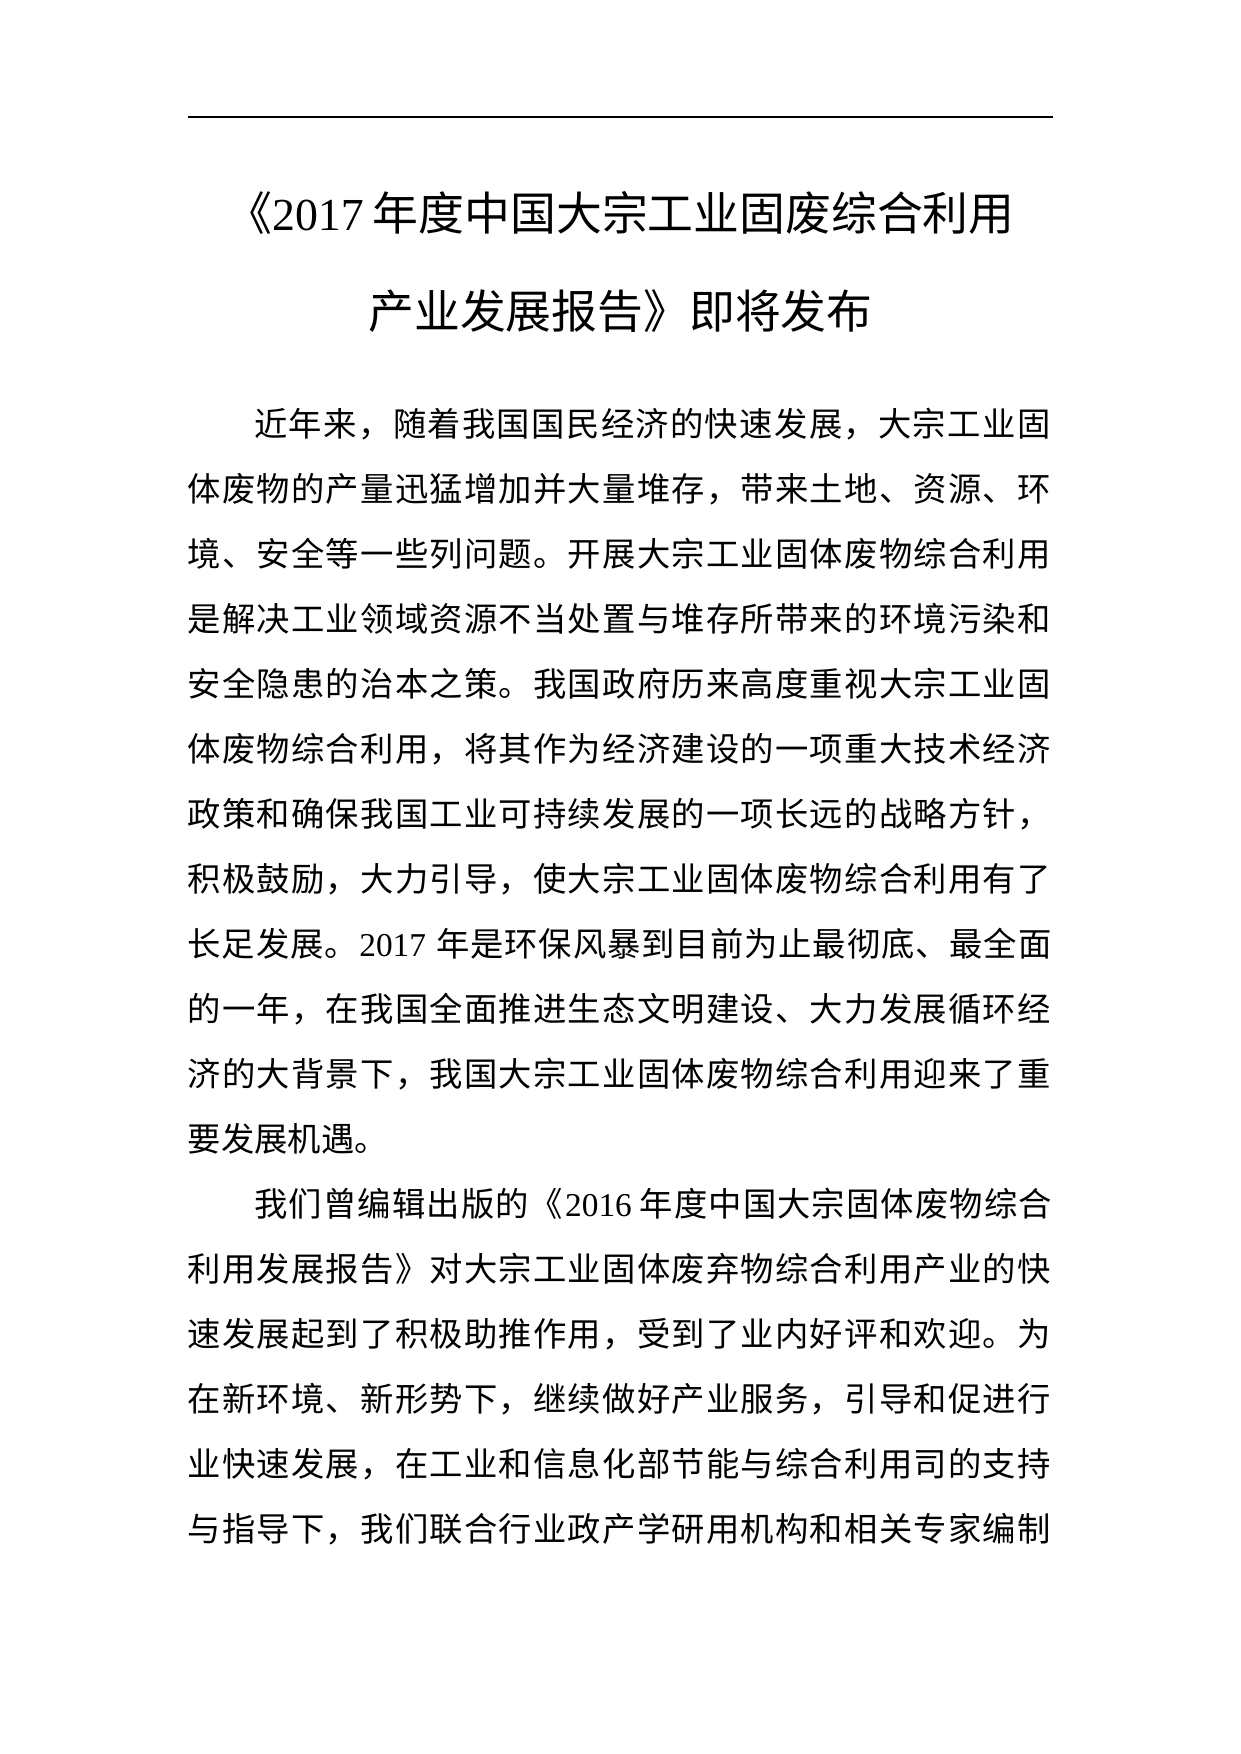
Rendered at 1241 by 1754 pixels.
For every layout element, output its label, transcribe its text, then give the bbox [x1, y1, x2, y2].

text 产业发展报告》即将发布 [187, 259, 1053, 357]
text 《2017年度中国大宗工业固废综合利用 [187, 162, 1053, 259]
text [187, 1169, 1053, 1559]
text 近年来，随着我国国民经济的快速发展，大宗工业固体废物的产量迅猛增加并大量堆存，带来土地、资源、环境、安全等一些列问题。开展大宗工业固体废物综合利用是解决工业领域资源不当处置与堆存所带来的环境污染和安全隐患的治本之策。我国政府历来高度重视大宗工业固体废物综合利用，将其作为经济建设的一项重大技术经济政策和确保我国工业可持续发展的一项长远的战略方针，积极鼓励，大力引导，使大宗工业固体废物综合利用有了长足发展。2017 年是环保风暴到目前为止最彻底、最全面的一年，在我国全面推进生态文明建设、大力发展循环经济的大背景下，我国大宗工业固体废物综合利用迎来了重要发展机遇。 [187, 389, 1053, 1169]
